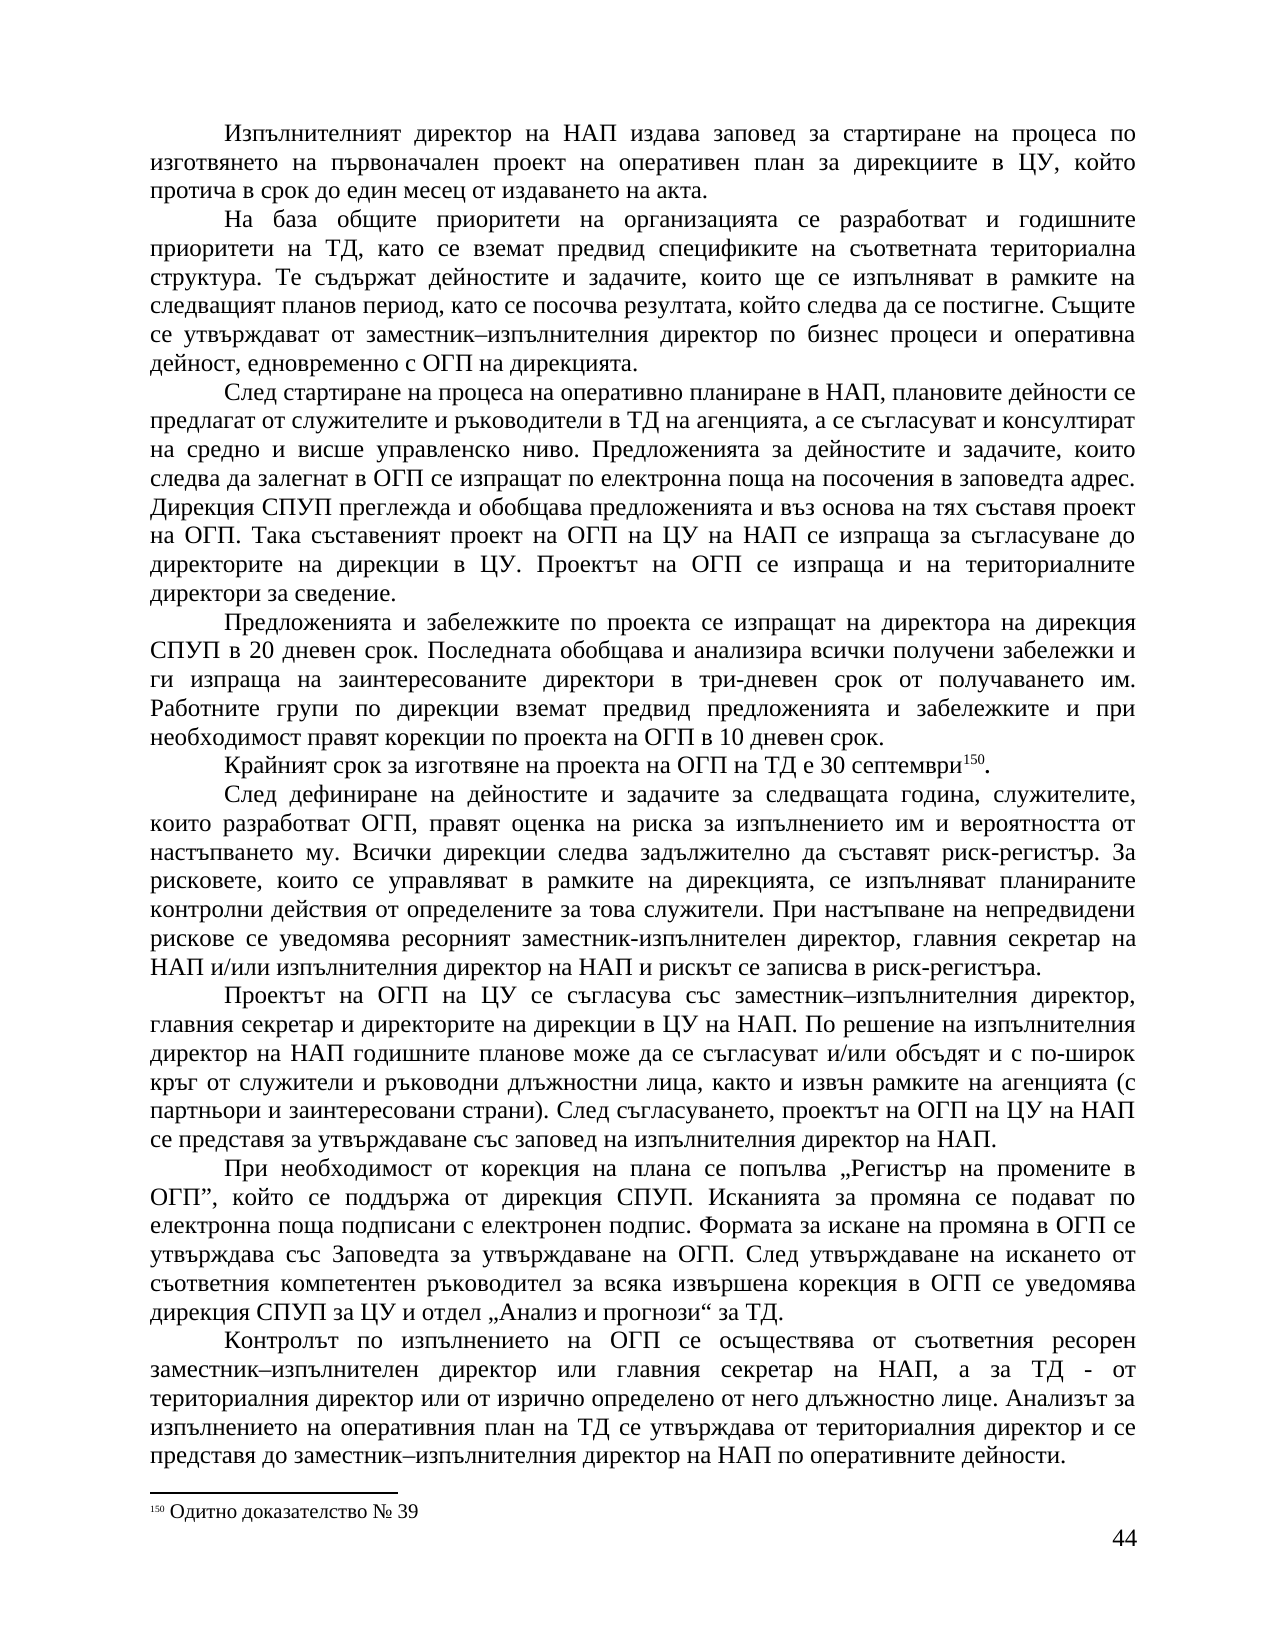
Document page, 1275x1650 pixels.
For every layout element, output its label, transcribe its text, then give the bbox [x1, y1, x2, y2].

text Предложенията и забележките по проекта се изпращат на директора на дирекция СПУП в 20 дневен срок. Последната обобщава и анализира всички получени забележки и ги изпраща на заинтересованите директори в три-дневен срок от получаването им. Работните групи по дирекции вземат предвид предложенията и забележките и при необходимост правят корекции по проекта на ОГП в 10 дневен срок. [150, 607, 1137, 751]
text След дефиниране на дейностите и задачите за следващата година, служителите, които разработват ОГП, правят оценка на риска за изпълнението им и вероятността от настъпването му. Всички дирекции следва задължително да съставят риск-регистър. За рисковете, които се управляват в рамките на дирекцията, се изпълняват планираните контролни действия от определените за това служители. При настъпване на непредвидени рискове се уведомява ресорният заместник-изпълнителен директор, главния секретар на НАП и/или изпълнителния директор на НАП и рискът се записва в риск-регистъра. [150, 779, 1137, 981]
text Контролът по изпълнението на ОГП се осъществява от съответния ресорен заместник–изпълнителен директор или главния секретар на НАП, а за ТД - от териториалния директор или от изрично определено от него длъжностно лице. Анализът за изпълнението на оперативния план на ТД се утвърждава от териториалния директор и се представя до заместник–изпълнителния директор на НАП по оперативните дейности. [150, 1326, 1137, 1469]
text Крайният срок за изготвяне на проекта на ОГП на ТД е 30 септември. [150, 751, 1137, 779]
text На база общите приоритети на организацията се разработват и годишните приоритети на ТД, като се вземат предвид спецификите на съответната териториална структура. Те съдържат дейностите и задачите, които ще се изпълняват в рамките на следващият планов период, като се посочва резултата, който следва да се постигне. Същите се утвърждават от заместник–изпълнителния директор по бизнес процеси и оперативна дейност, едновременно с ОГП на дирекцията. [150, 204, 1137, 377]
text При необходимост от корекция на плана се попълва „Регистър на промените в ОГП”, който се поддържа от дирекция СПУП. Исканията за промяна се подават по електронна поща подписани с електронен подпис. Формата за искане на промяна в ОГП се утвърждава със Заповедта за утвърждаване на ОГП. След утвърждаване на искането от съответния компетентен ръководител за всяка извършена корекция в ОГП се уведомява дирекция СПУП за ЦУ и отдел „Анализ и прогнози“ за ТД. [150, 1153, 1137, 1326]
text Изпълнителният директор на НАП издава заповед за стартиране на процеса по изготвянето на първоначален проект на оперативен план за дирекциите в ЦУ, който протича в срок до един месец от издаването на акта. [150, 118, 1137, 204]
text След стартиране на процеса на оперативно планиране в НАП, плановите дейности се предлагат от служителите и ръководители в ТД на агенцията, а се съгласуват и консултират на средно и висше управленско ниво. Предложенията за дейностите и задачите, които следва да залегнат в ОГП се изпращат по електронна поща на посочения в заповедта адрес. Дирекция СПУП преглежда и обобщава предложенията и въз основа на тях съставя проект на ОГП. Така съставеният проект на ОГП на ЦУ на НАП се изпраща за съгласуване до директорите на дирекции в ЦУ. Проектът на ОГП се изпраща и на териториалните директори за сведение. [150, 377, 1137, 607]
text Проектът на ОГП на ЦУ се съгласува със заместник–изпълнителния директор, главния секретар и директорите на дирекции в ЦУ на НАП. По решение на изпълнителния директор на НАП годишните планове може да се съгласуват и/или обсъдят и с по-широк кръг от служители и ръководни длъжностни лица, както и извън рамките на агенцията (с партньори и заинтересовани страни). След съгласуването, проектът на ОГП на ЦУ на НАП се представя за утвърждаване със заповед на изпълнителния директор на НАП. [150, 981, 1137, 1153]
